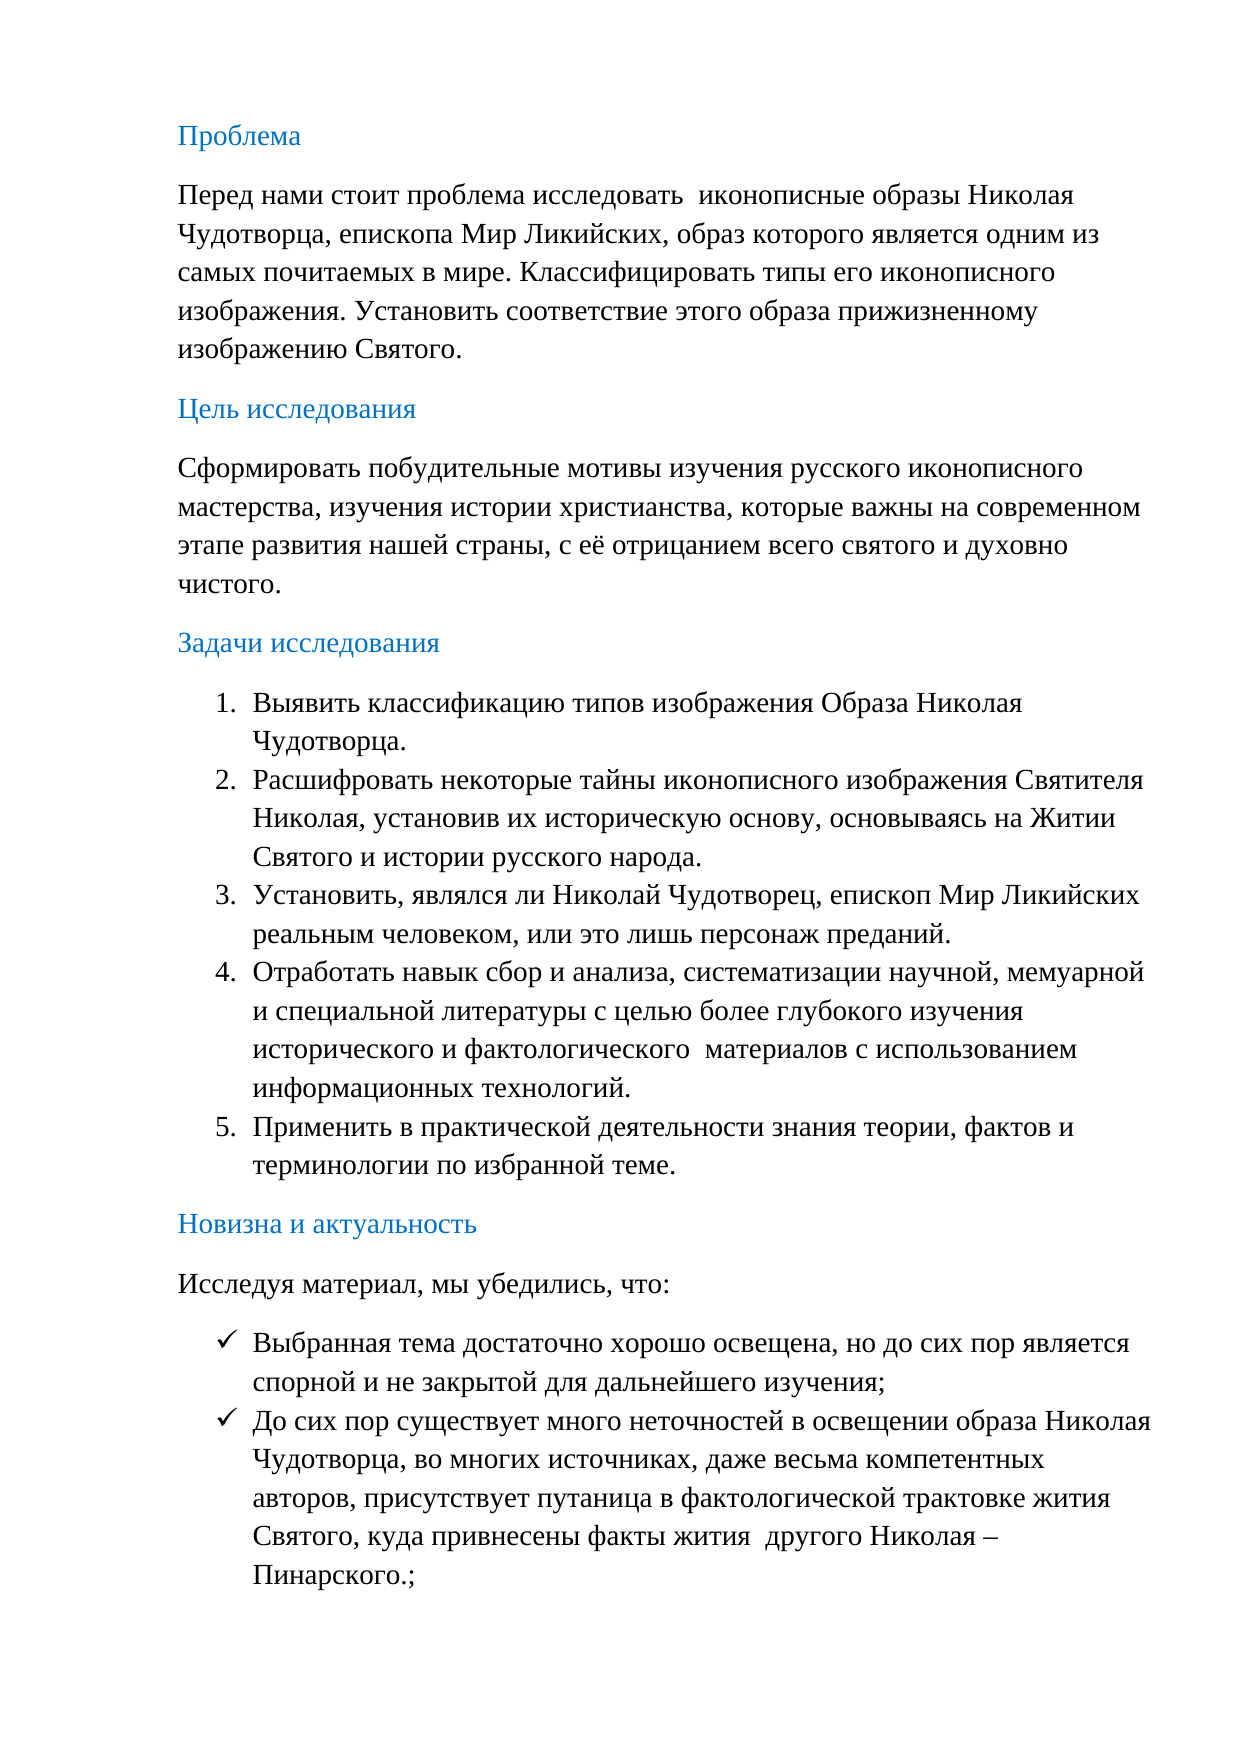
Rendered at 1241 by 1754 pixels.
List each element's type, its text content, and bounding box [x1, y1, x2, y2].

text Перед нами стоит проблема исследовать иконописные образы Николая Чудотворца, епископа Мир Ликийских, образ которого является одним из самых почитаемых в мире. Классифицировать типы его иконописного изображения. Установить соответствие этого образа прижизненному изображению Святого. [177, 237, 1152, 424]
list Отработать навык сбор и анализа, систематизации научной, мемуарной и специальной литературы с целью более глубокого изучения исторического и фактологического материалов с использованием информационных технологий. [215, 1014, 1152, 1163]
list Расшифровать некоторые тайны иконописного изображения Святителя Николая, установив их историческую основу, основываясь на Житии Святого и истории русского народа. [215, 821, 1152, 932]
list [215, 1462, 1152, 1573]
text Исследуя материал, мы убедились, что: [177, 1325, 1152, 1359]
list Выбранная тема достаточно хорошо освещена, но до сих пор является спорной и не закрытой для дальнейшего изучения; [215, 1385, 1152, 1457]
text Задачи исследования [177, 685, 1152, 718]
list Выявить классификацию типов изображения Образа Николая Чудотворца. [215, 744, 1152, 816]
text Цель исследования [177, 450, 1152, 484]
text Новизна и актуальность [177, 1266, 1152, 1299]
text Сформировать побудительные мотивы изучения русского иконописного мастерства, изучения истории христианства, которые важны на современном этапе развития нашей страны, с её отрицанием всего святого и духовно чистого. [177, 510, 1152, 659]
list Установить, являлся ли Николай Чудотворец, епископ Мир Ликийских реальным человеком, или это лишь персонаж преданий. [215, 937, 1152, 1009]
text Проблема [177, 177, 1152, 211]
list Применить в практической деятельности знания теории, фактов и терминологии по избранной теме. [215, 1168, 1152, 1240]
